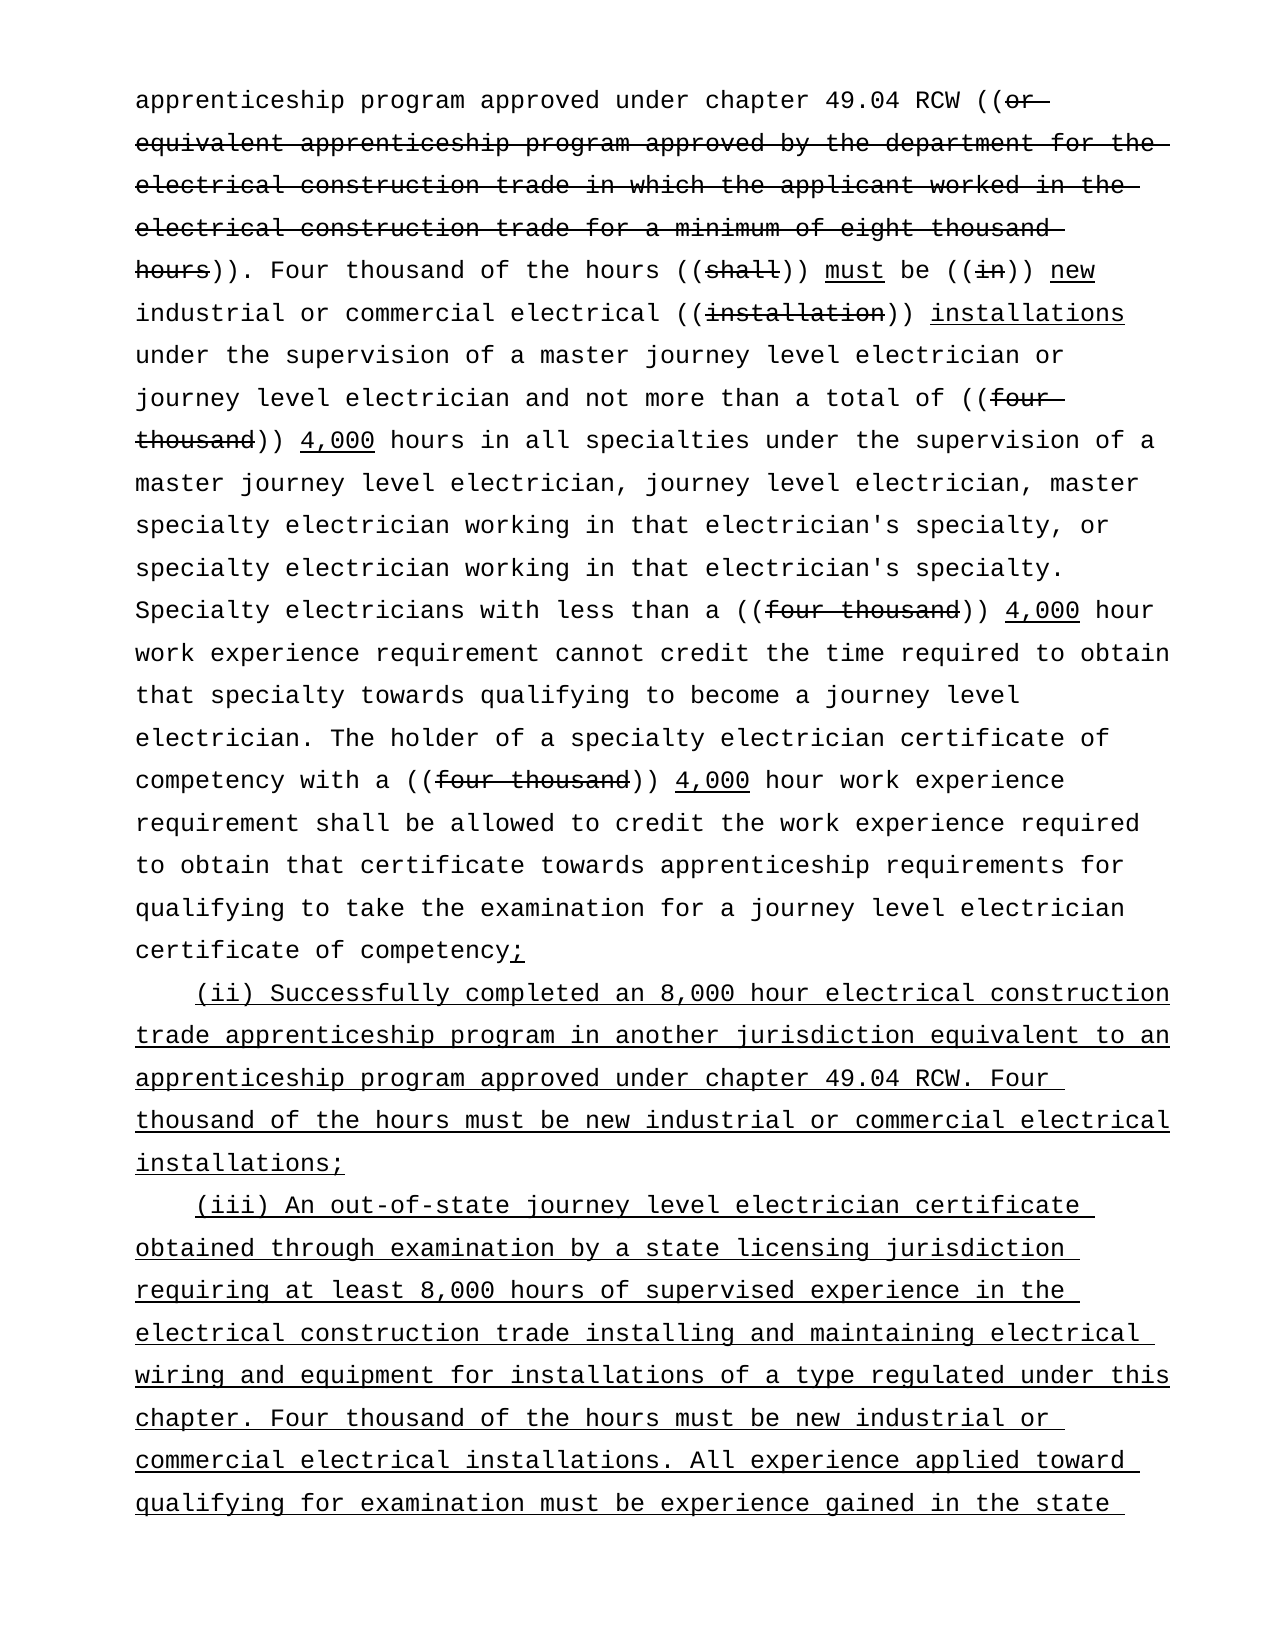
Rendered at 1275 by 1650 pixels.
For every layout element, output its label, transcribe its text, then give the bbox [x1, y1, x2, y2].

text (ii) Successfully completed an 8,000 hour electrical construction trade apprenticeship program in another jurisdiction equivalent to an apprenticeship program approved under chapter 49.04 RCW. Four thousand of the hours must be new industrial or commercial electrical installations; [135, 1048, 1170, 1131]
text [135, 1388, 1170, 1520]
text (ii) Successfully completed an 8,000 hour electrical construction trade apprenticeship program in another jurisdiction equivalent to an apprenticeship program approved under chapter 49.04 RCW. Four thousand of the hours must be new industrial or commercial electrical installations; [135, 967, 1170, 1046]
text (ii) Successfully completed an 8,000 hour electrical construction trade apprenticeship program in another jurisdiction equivalent to an apprenticeship program approved under chapter 49.04 RCW. Four thousand of the hours must be new industrial or commercial electrical installations; [135, 1133, 1170, 1180]
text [135, 75, 1170, 144]
